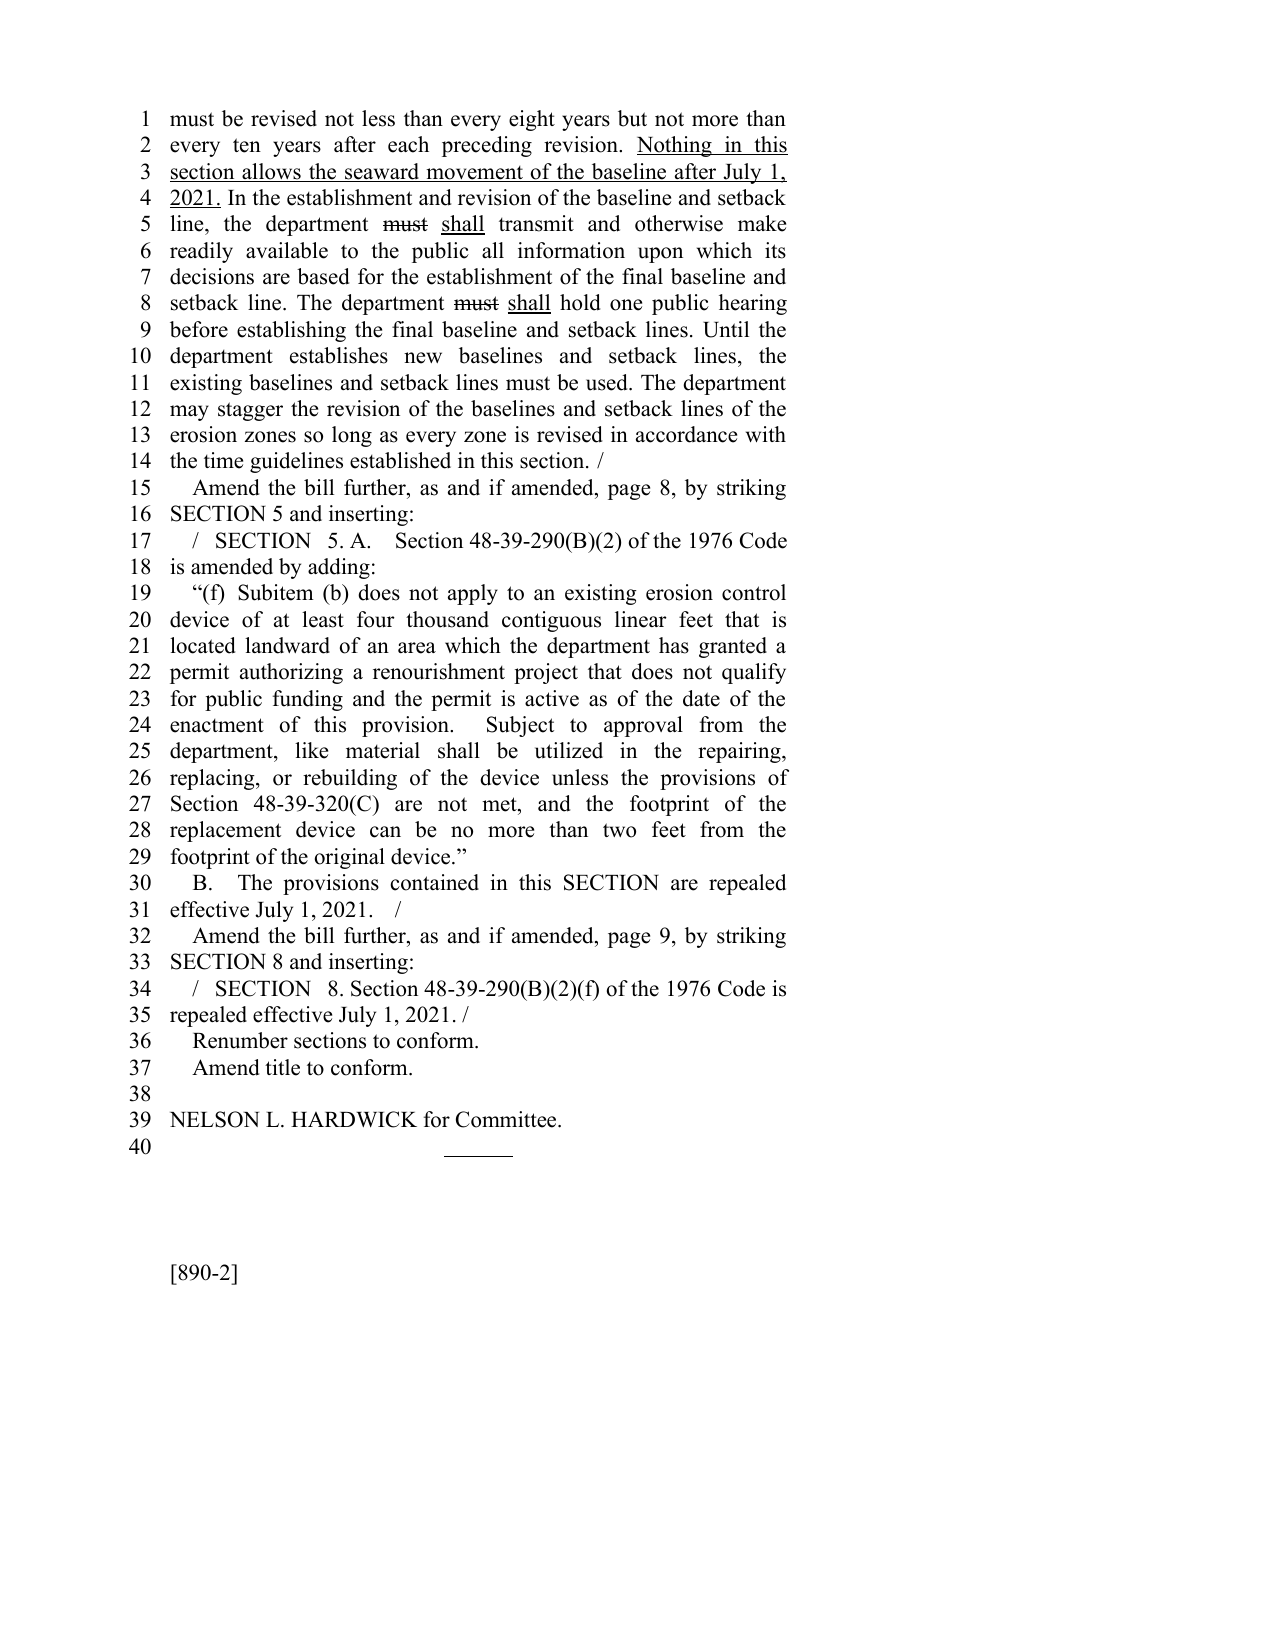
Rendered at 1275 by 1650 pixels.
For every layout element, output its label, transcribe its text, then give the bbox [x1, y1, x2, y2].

text NELSON L. HARDWICK for Committee. [169, 1106, 787, 1133]
text “(f) Subitem (b) does not apply to an existing erosion control device of at least four thousand contiguous linear feet that is located landward of an area which the department has granted a permit authorizing a renourishment project that does not qualify for public funding and the permit is active as of the date of the enactment of this provision. Subject to approval from the department, like material shall be utilized in the repairing, replacing, or rebuilding of the device unless the provisions of Section 48-39-320(C) are not met, and the footprint of the replacement device can be no more than two feet from the footprint of the original device.” [169, 579, 787, 869]
text Amend the bill further, as and if amended, page 9, by striking SECTION 8 and inserting: [169, 922, 787, 975]
text Amend the bill further, as and if amended, page 8, by striking SECTION 5 and inserting: [169, 474, 787, 527]
text / SECTION 8. Section 48-39-290(B)(2)(f) of the 1976 Code is repealed effective July 1, 2021. / [169, 975, 787, 1027]
text Amend title to conform. [169, 1054, 787, 1080]
text Renumber sections to conform. [169, 1027, 787, 1054]
text B. The provisions contained in this SECTION are repealed effective July 1, 2021. / [169, 869, 787, 922]
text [169, 105, 787, 181]
text / SECTION 5. A. Section 48-39-290(B)(2) of the 1976 Code is amended by adding: [169, 527, 787, 579]
